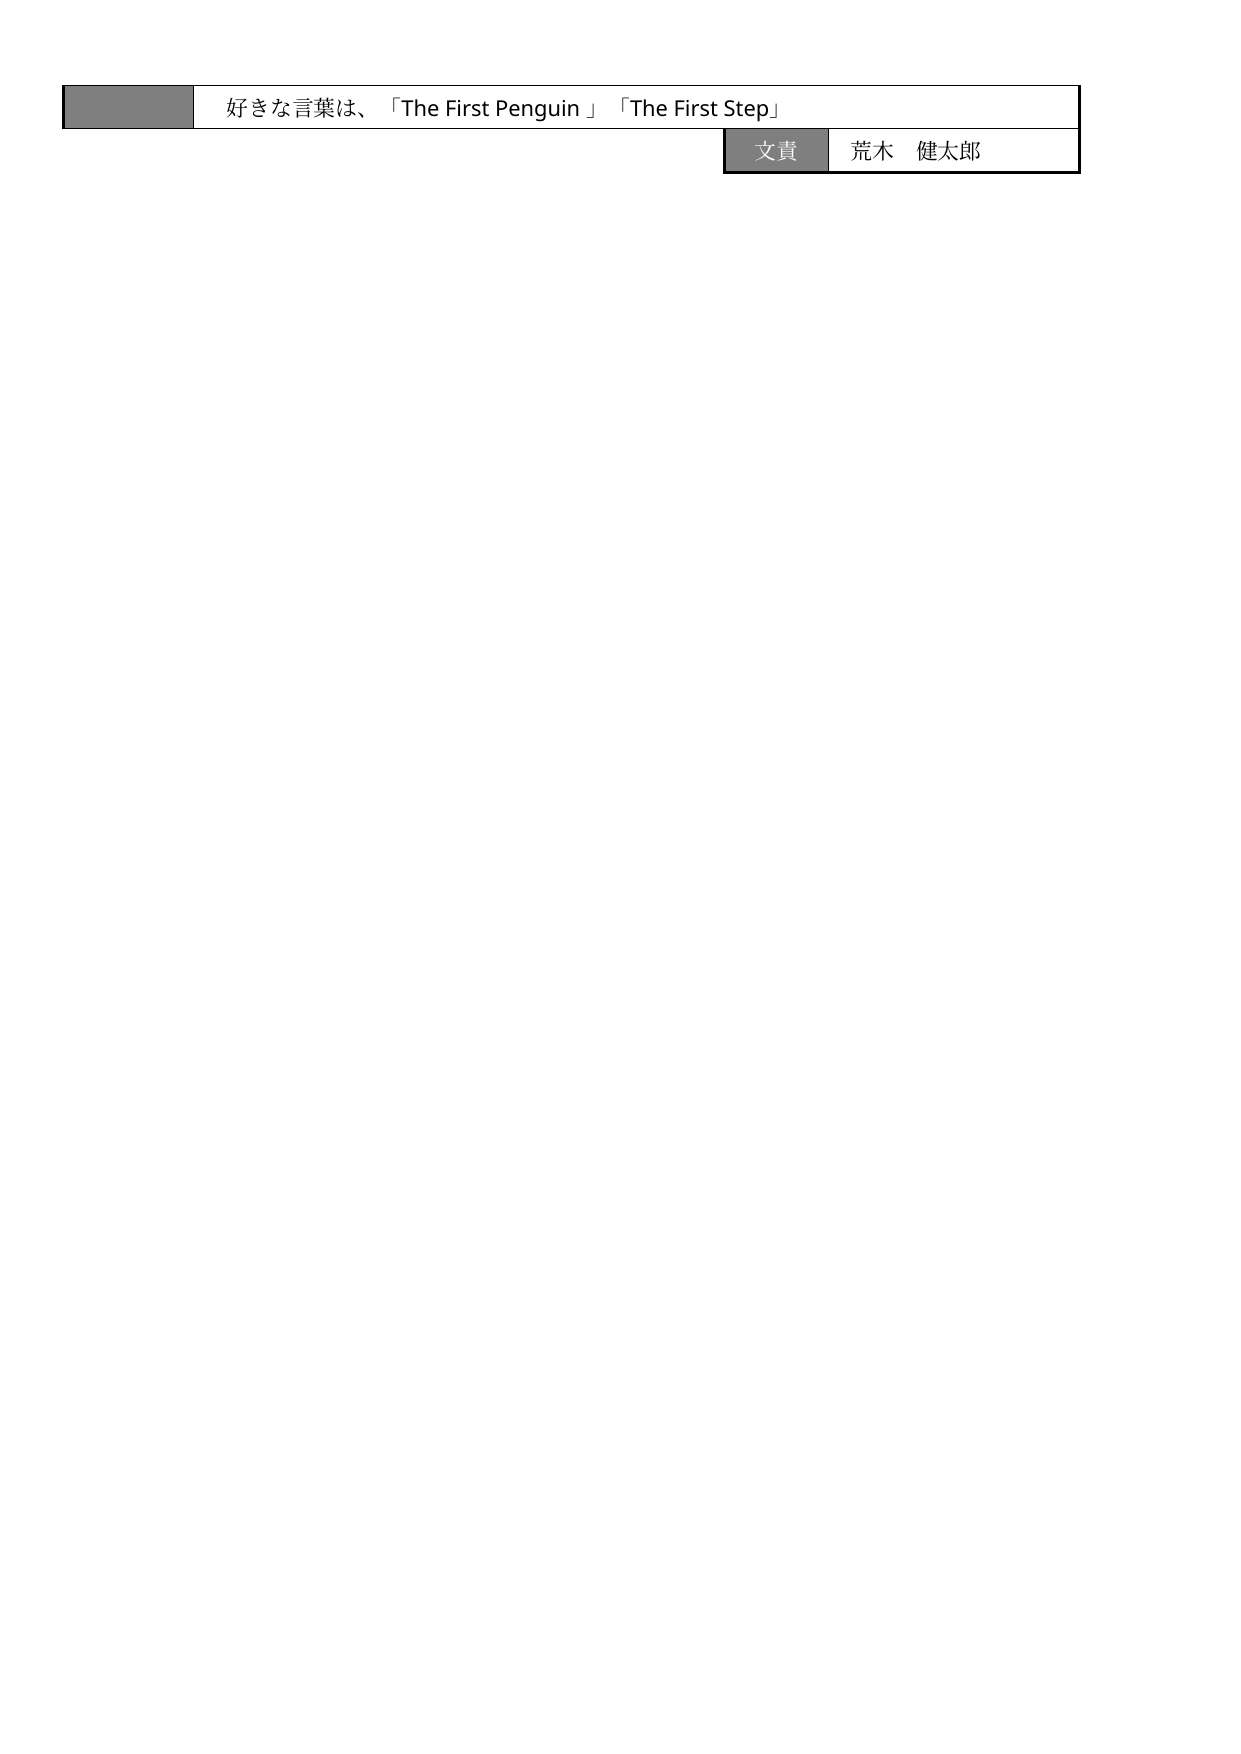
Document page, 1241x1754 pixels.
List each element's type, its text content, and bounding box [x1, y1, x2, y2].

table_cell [194, 86, 1078, 128]
table_cell 内容 [65, 86, 193, 128]
table_cell 荒木 健太郎 [829, 129, 1078, 171]
table_cell 文責 [726, 129, 828, 171]
